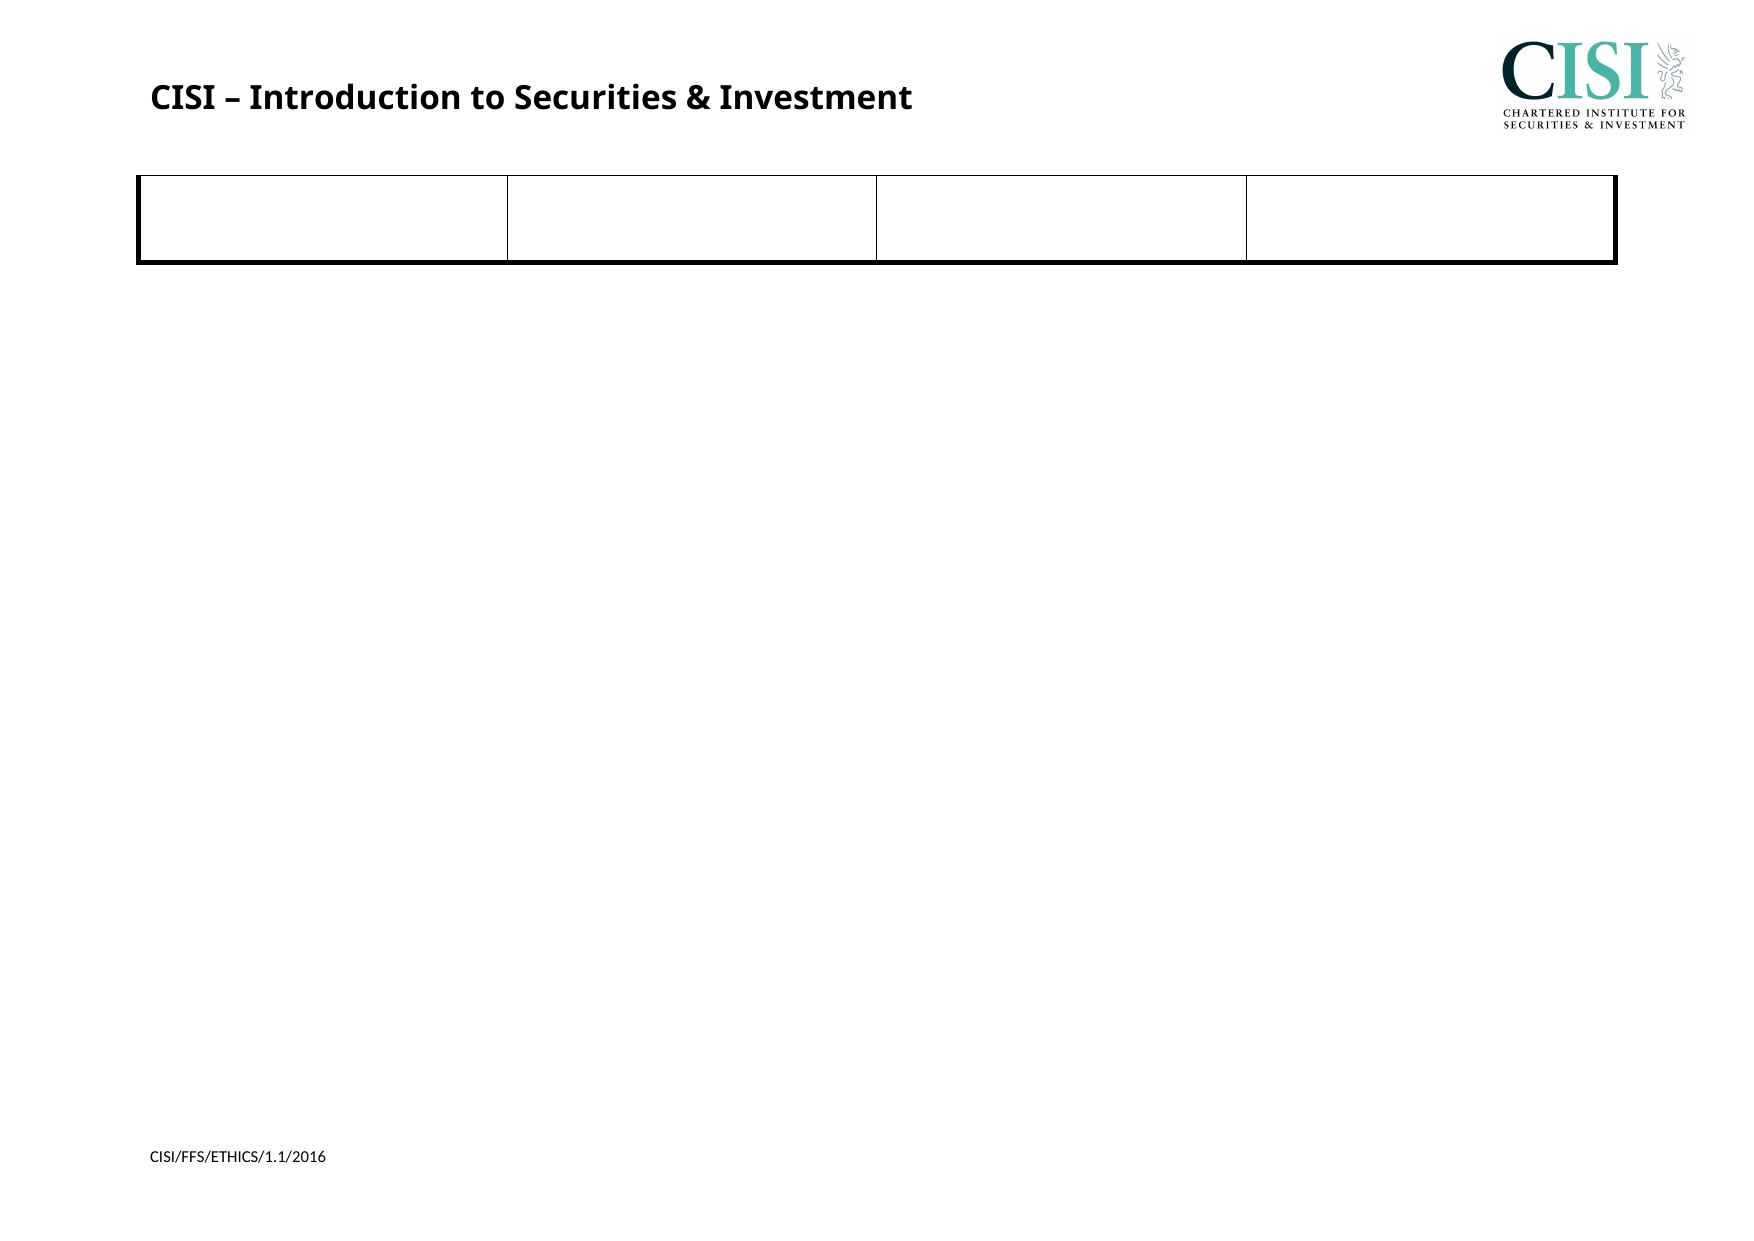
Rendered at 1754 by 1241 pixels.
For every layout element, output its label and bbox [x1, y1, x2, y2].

table_cell [508, 176, 876, 260]
table_cell [1247, 176, 1613, 260]
table_cell [141, 176, 507, 260]
picture [1498, 35, 1695, 131]
table_cell [877, 176, 1246, 260]
